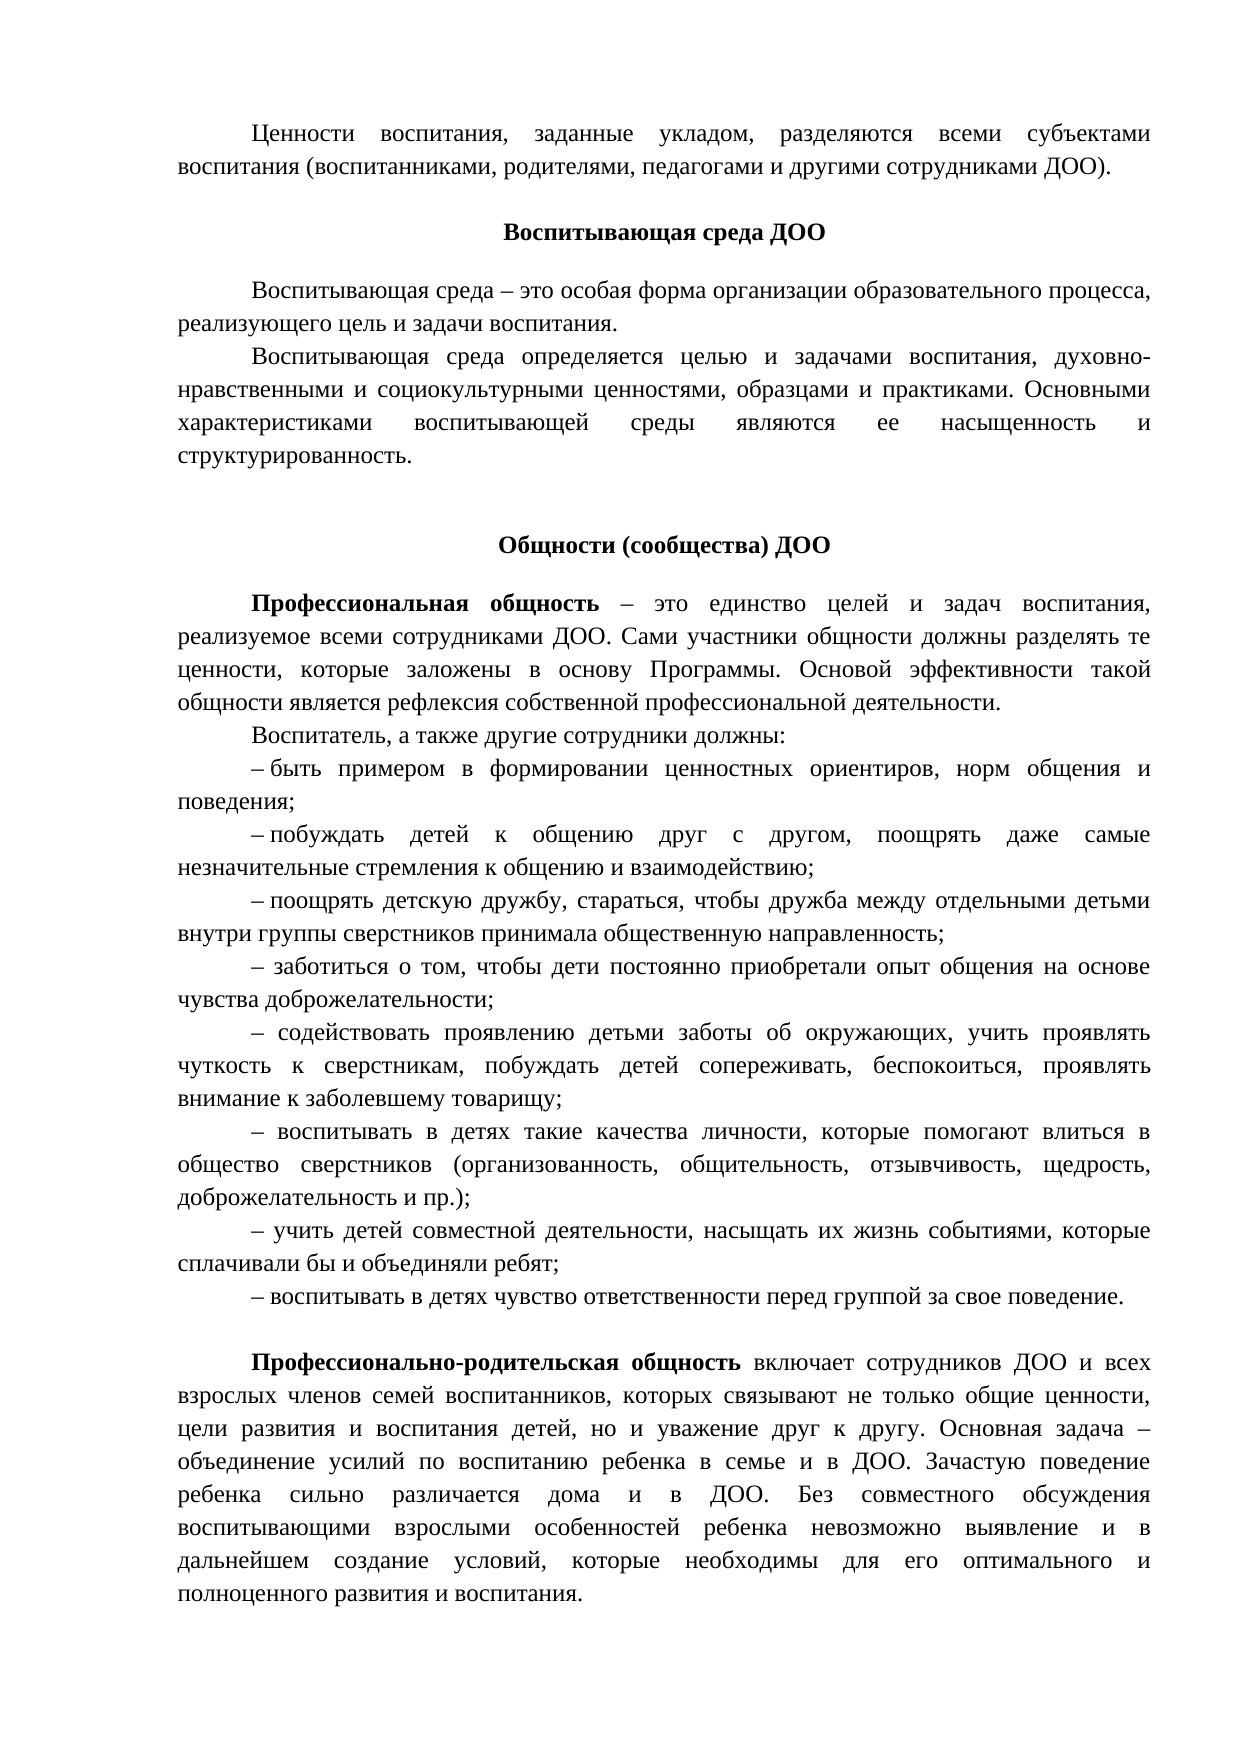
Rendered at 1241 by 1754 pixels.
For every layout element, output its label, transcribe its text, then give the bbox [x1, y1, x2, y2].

text – воспитывать в детях такие качества личности, которые помогают влиться в общество сверстников (организованность, общительность, отзывчивость, щедрость, доброжелательность и пр.); [177, 1116, 1152, 1211]
text Общности (сообщества) ДОО [177, 530, 1152, 559]
text – содействовать проявлению детьми заботы об окружающих, учить проявлять чуткость к сверстникам, побуждать детей сопереживать, беспокоиться, проявлять внимание к заболевшему товарищу; [177, 1017, 1152, 1112]
text Профессиональная общность – это единство целей и задач воспитания, реализуемое всеми сотрудниками ДОО. Сами участники общности должны разделять те ценности, которые заложены в основу Программы. Основой эффективности такой общности является рефлексия собственной профессиональной деятельности. [177, 588, 1152, 716]
text Воспитывающая среда – это особая форма организации образовательного процесса, реализующего цель и задачи воспитания. [177, 275, 1152, 336]
text – учить детей совместной деятельности, насыщать их жизнь событиями, которые сплачивали бы и объединяли ребят; [177, 1215, 1152, 1277]
text – побуждать детей к общению друг с другом, поощрять даже самые незначительные стремления к общению и взаимодействию; [177, 819, 1152, 881]
text – поощрять детскую дружбу, стараться, чтобы дружба между отдельными детьми внутри группы сверстников принимала общественную направленность; [177, 885, 1152, 947]
text Воспитатель, а также другие сотрудники должны: [177, 720, 1152, 749]
text – воспитывать в детях чувство ответственности перед группой за свое поведение. [177, 1281, 1152, 1310]
text Профессионально-родительская общность включает сотрудников ДОО и всех взрослых членов семей воспитанников, которых связывают не только общие ценности, цели развития и воспитания детей, но и уважение друг к другу. Основная задача – объединение усилий по воспитанию ребенка в семье и в ДОО. Зачастую поведение ребенка сильно различается дома и в ДОО. Без совместного обсуждения воспитывающими взрослыми особенностей ребенка невозможно выявление и в дальнейшем создание условий, которые необходимы для его оптимального и полноценного развития и воспитания. [177, 1347, 1152, 1607]
text Ценности воспитания, заданные укладом, разделяются всеми субъектами воспитания (воспитанниками, родителями, педагогами и другими сотрудниками ДОО). [177, 118, 1152, 180]
text – заботиться о том, чтобы дети постоянно приобретали опыт общения на основе чувства доброжелательности; [177, 951, 1152, 1013]
text Воспитывающая среда определяется целью и задачами воспитания, духовно-нравственными и социокультурными ценностями, образцами и практиками. Основными характеристиками воспитывающей среды являются ее насыщенность и структурированность. [177, 341, 1152, 468]
text – быть примером в формировании ценностных ориентиров, норм общения и поведения; [177, 753, 1152, 815]
text Воспитывающая среда ДОО [177, 217, 1152, 246]
